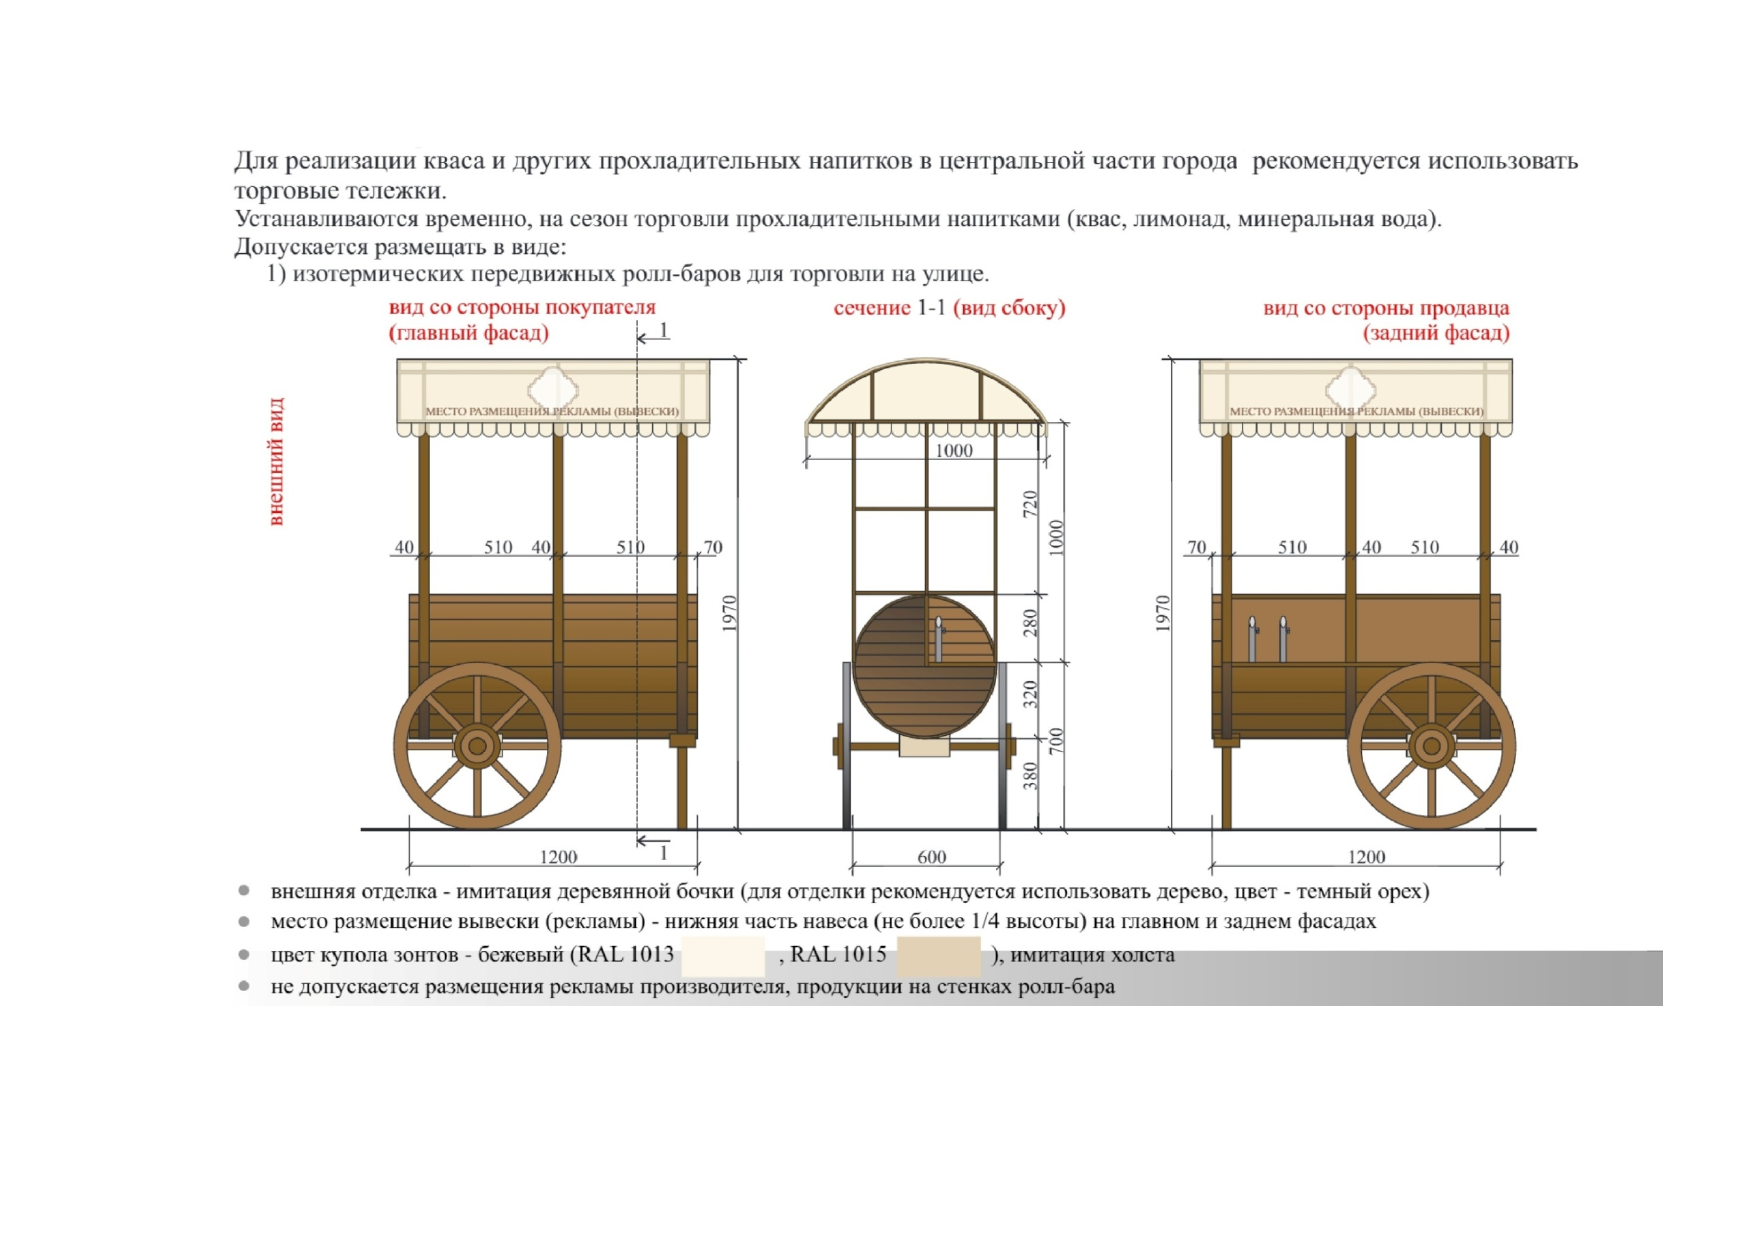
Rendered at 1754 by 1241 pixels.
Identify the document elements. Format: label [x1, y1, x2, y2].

picture [206, 147, 1663, 1006]
